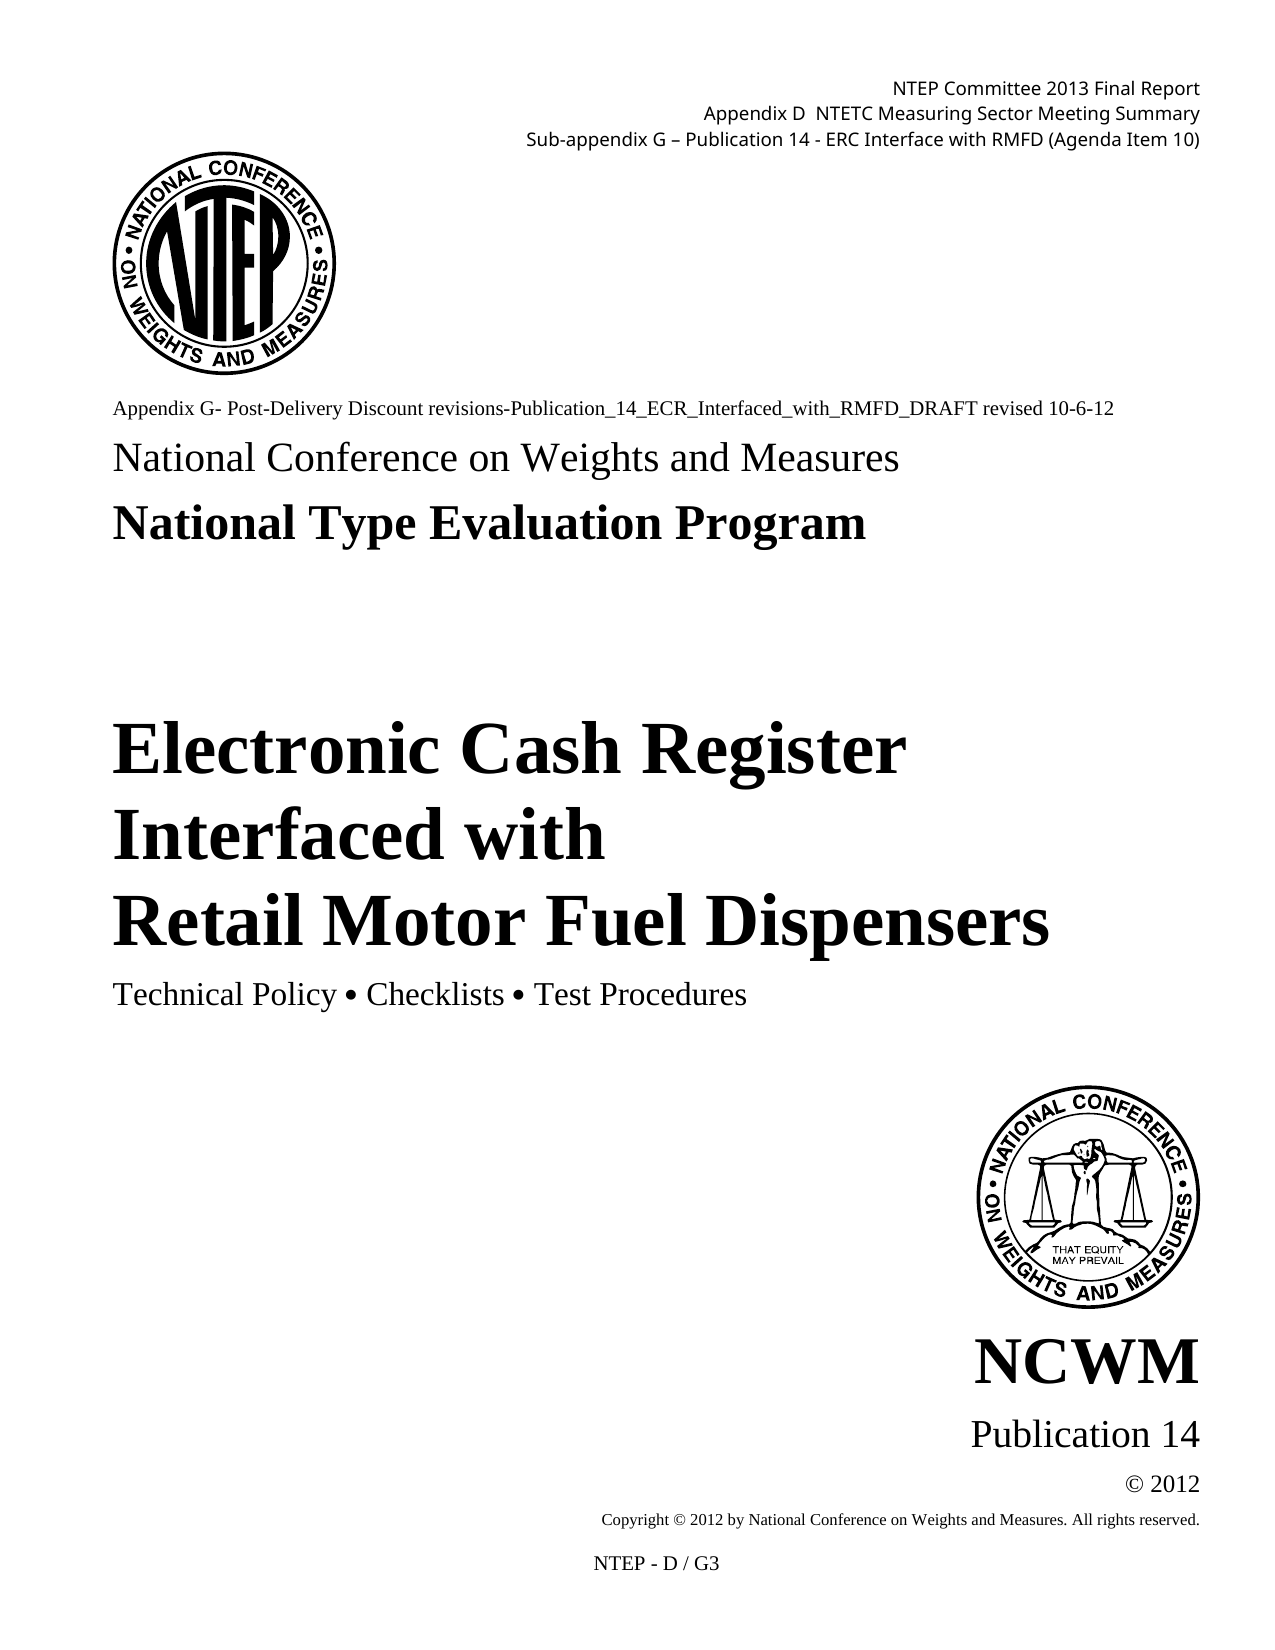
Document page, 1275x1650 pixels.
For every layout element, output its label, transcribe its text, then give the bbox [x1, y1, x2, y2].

text NCWM [112, 1321, 1200, 1398]
text Technical Policy Checklists Test Procedures [112, 974, 1200, 1012]
text National Type Evaluation Program [112, 493, 1200, 550]
text National Conference on Weights and Measures [112, 432, 1200, 480]
text Appendix G- Post-Delivery Discount revisions-Publication_14_ECR_Interfaced_with_RMFD_DRAFT revised 10-6-12 [112, 396, 1200, 420]
text Copyright © 2012 by National Conference on Weights and Measures. All rights reserved. [112, 1510, 1200, 1529]
text Publication 14 [112, 1411, 1200, 1456]
text Electronic Cash Register Interfaced with Retail Motor Fuel Dispensers [112, 703, 1200, 962]
text © 2012 [112, 1469, 1200, 1497]
